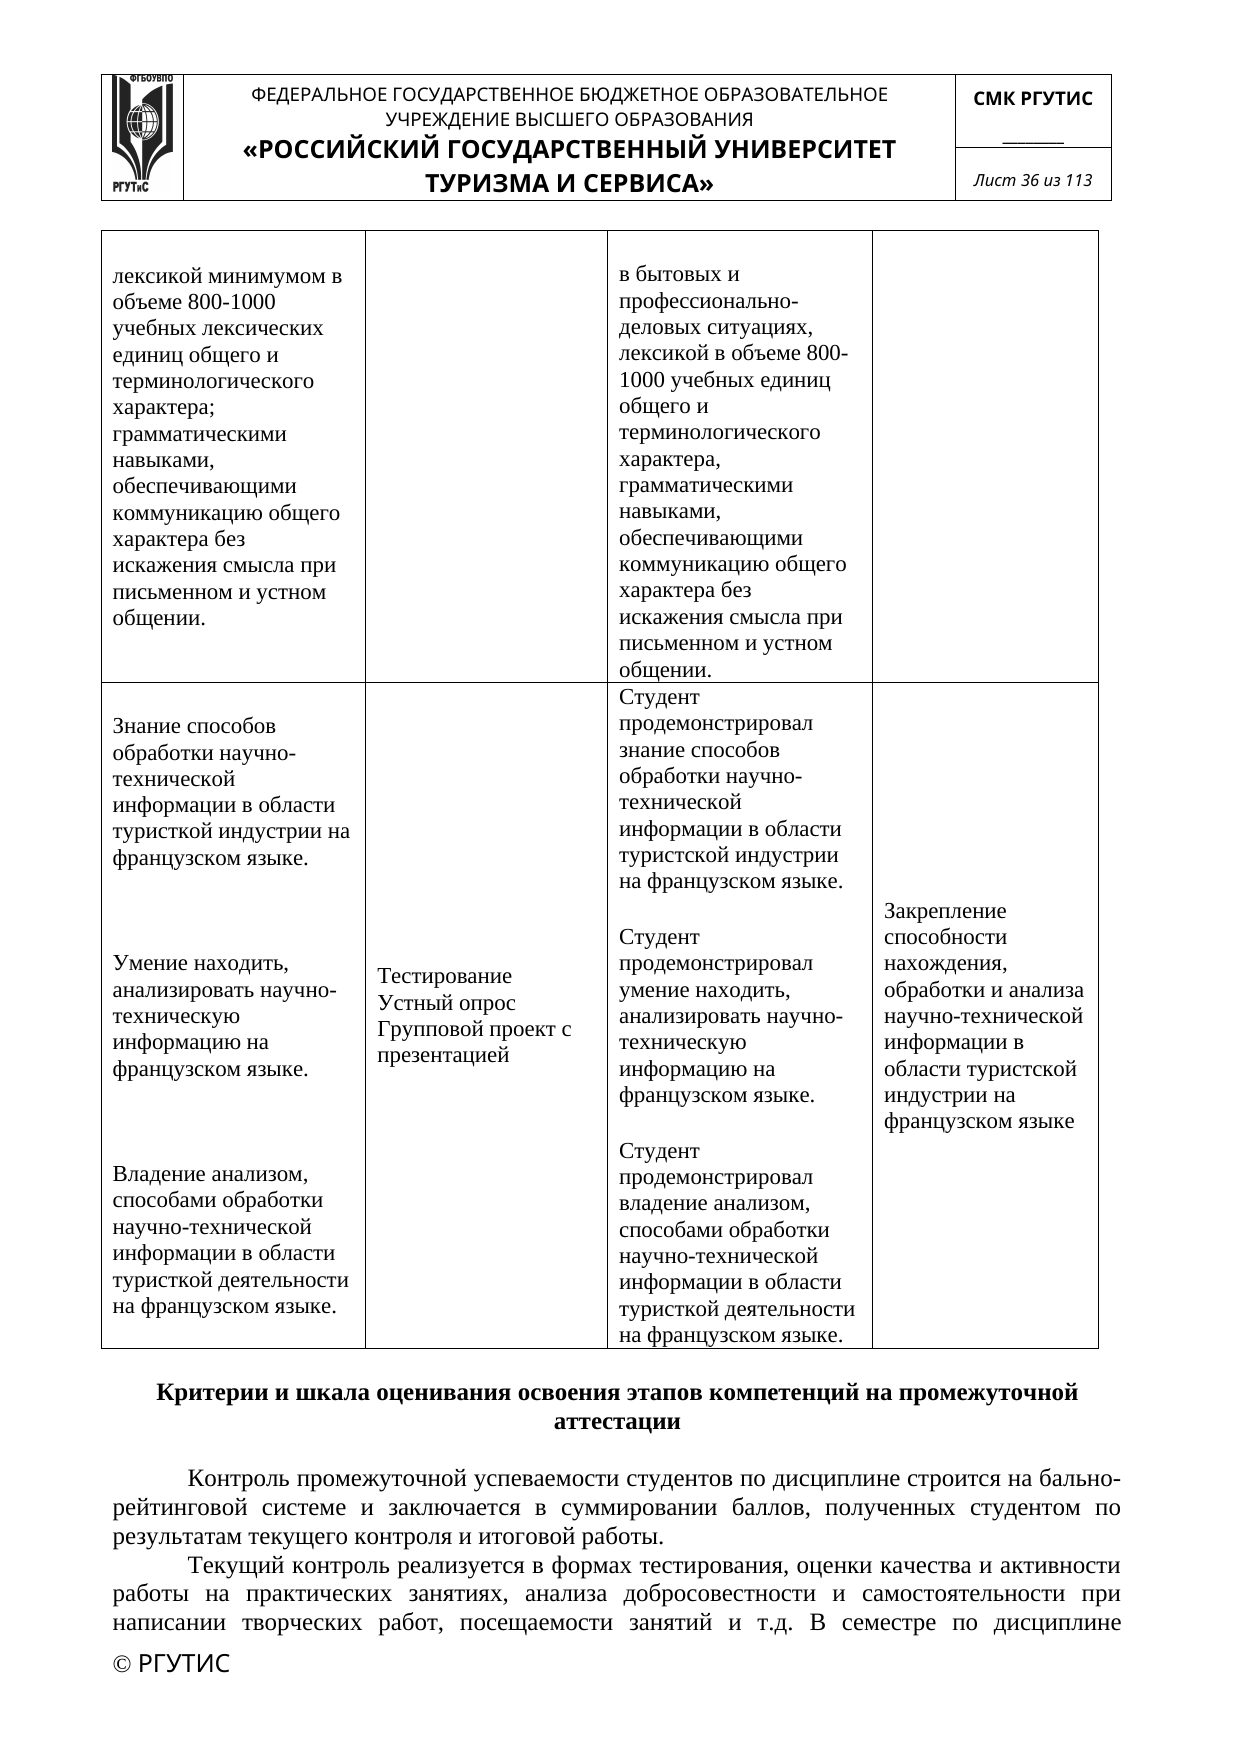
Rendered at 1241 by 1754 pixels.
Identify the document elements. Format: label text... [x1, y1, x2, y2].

text Контроль промежуточной успеваемости студентов по дисциплине строится на бально-рейтинговой системе и заключается в суммировании баллов, полученных студентом по результатам текущего контроля и итоговой работы. [112, 1463, 1122, 1550]
text Критерии и шкала оценивания освоения этапов компетенций на промежуточной аттестации [112, 1377, 1122, 1435]
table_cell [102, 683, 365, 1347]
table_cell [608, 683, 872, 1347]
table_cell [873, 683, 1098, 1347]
picture [112, 75, 173, 192]
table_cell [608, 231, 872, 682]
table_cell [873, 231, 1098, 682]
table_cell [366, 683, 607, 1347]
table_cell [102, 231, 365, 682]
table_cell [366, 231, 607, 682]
